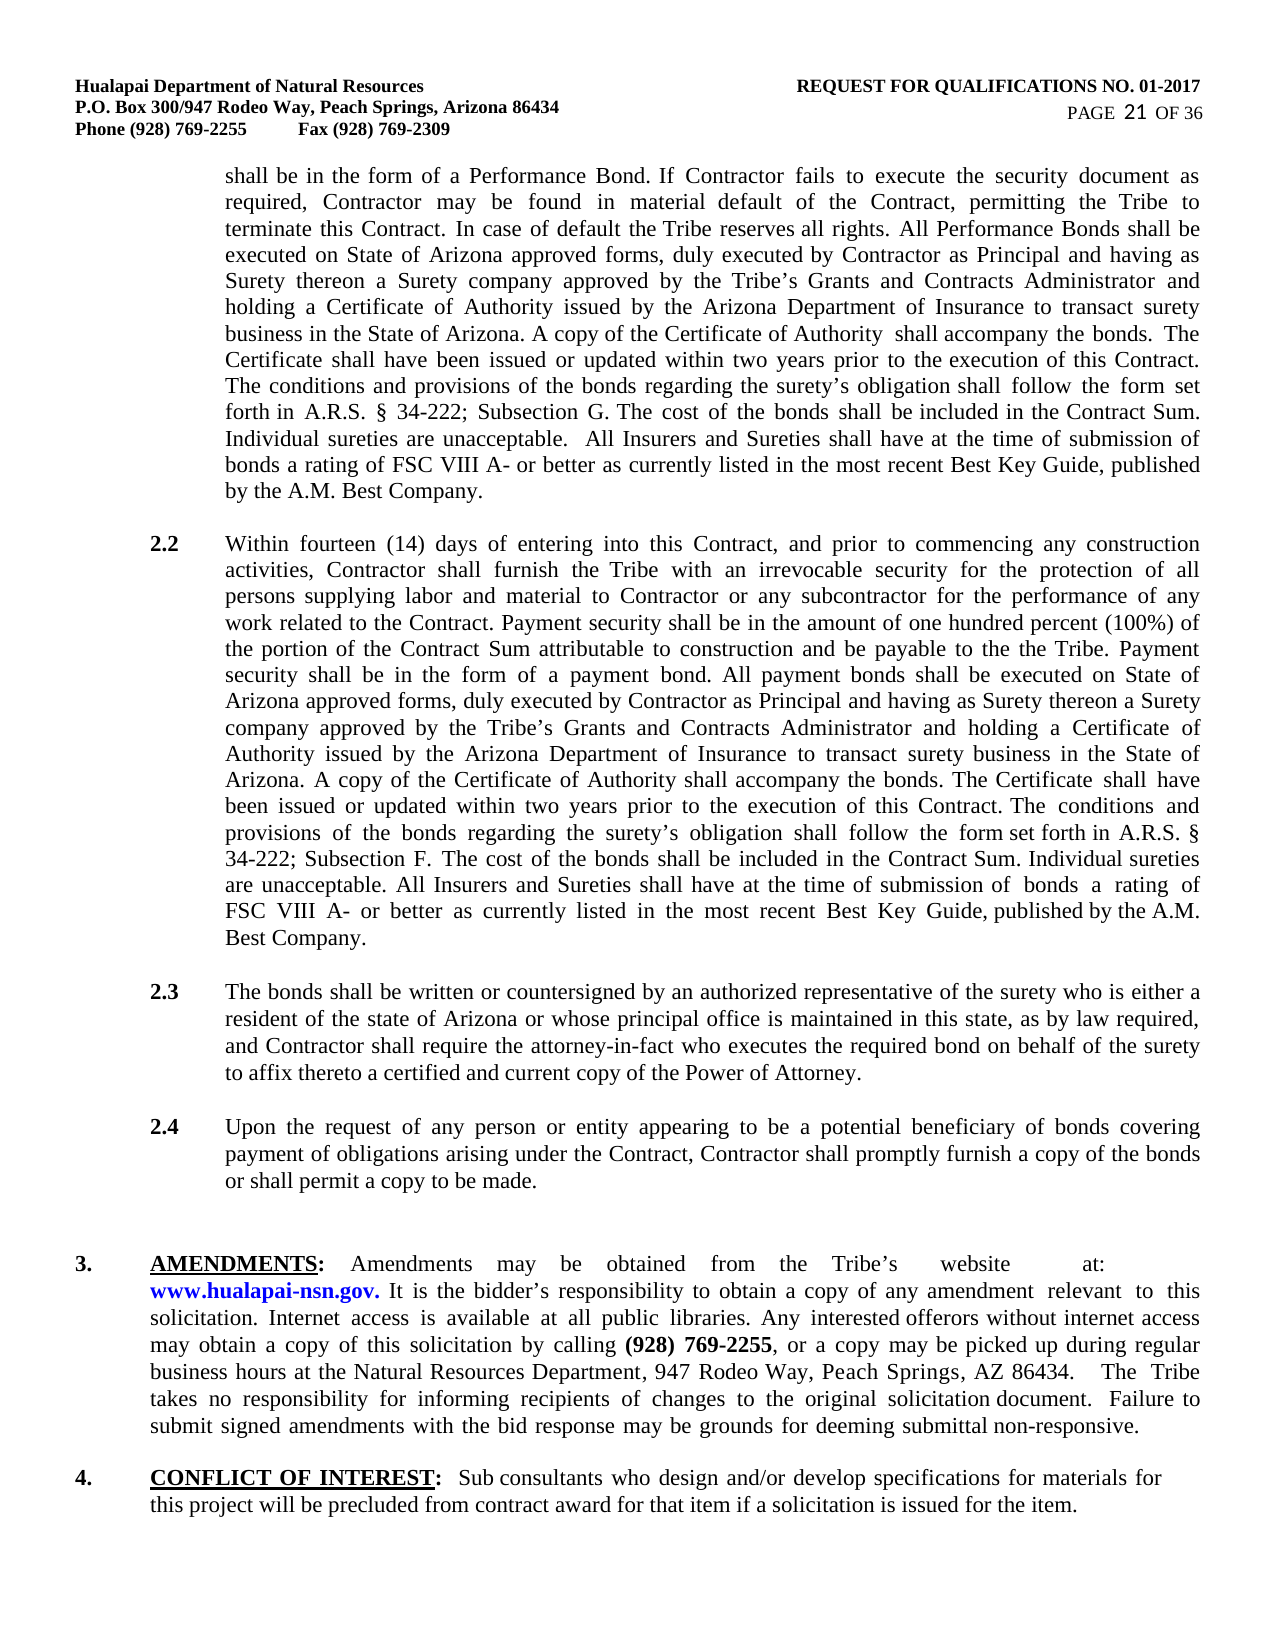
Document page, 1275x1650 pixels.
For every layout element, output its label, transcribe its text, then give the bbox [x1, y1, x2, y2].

list CONFLICT OF INTEREST: Sub consultants who design and/or develop specifications for materials for this project will be precluded from contract award for that item if a solicitation is issued for the item. [75, 1464, 1200, 1518]
list AMENDMENTS: Amendments may be obtained from the Tribe’s website at: www.hualapai-nsn.gov. It is the bidder’s responsibility to obtain a copy of any amendment relevant to this solicitation. Internet access is available at all public libraries. Any interested offerors without internet access may obtain a copy of this solicitation by calling (928) 769-2255, or a copy may be picked up during regular business hours at the Natural Resources Department, 947 Rodeo Way, Peach Springs, AZ 86434. The Tribe takes no responsibility for informing recipients of changes to the original solicitation document. Failure to submit signed amendments with the bid response may be grounds for deeming submittal non-responsive. [75, 1250, 1200, 1439]
list The bonds shall be written or countersigned by an authorized representative of the surety who is either a resident of the state of Arizona or whose principal office is maintained in this state, as by law required, and Contractor shall require the attorney-in-fact who executes the required bond on behalf of the surety to affix thereto a certified and current copy of the Power of Attorney. [150, 978, 1200, 1085]
list Upon the request of any person or entity appearing to be a potential beneficiary of bonds covering payment of obligations arising under the Contract, Contractor shall promptly furnish a copy of the bonds or shall permit a copy to be made. [150, 1113, 1200, 1193]
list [150, 162, 1200, 504]
list Within fourteen (14) days of entering into this Contract, and prior to commencing any construction activities, Contractor shall furnish the Tribe with an irrevocable security for the protection of all persons supplying labor and material to Contractor or any subcontractor for the performance of any work related to the Contract. Payment security shall be in the amount of one hundred percent (100%) of the portion of the Contract Sum attributable to construction and be payable to the the Tribe. Payment security shall be in the form of a payment bond. All payment bonds shall be executed on State of Arizona approved forms, duly executed by Contractor as Principal and having as Surety thereon a Surety company approved by the Tribe’s Grants and Contracts Administrator and holding a Certificate of Authority issued by the Arizona Department of Insurance to transact surety business in the State of Arizona. A copy of the Certificate of Authority shall accompany the bonds. The Certificate shall have been issued or updated within two years prior to the execution of this Contract. The conditions and provisions of the bonds regarding the surety’s obligation shall follow the form set forth in A.R.S. § 34-222; Subsection F. The cost of the bonds shall be included in the Contract Sum. Individual sureties are unacceptable. All Insurers and Sureties shall have at the time of submission of bonds a rating of FSC VIII A- or better as currently listed in the most recent Best Key Guide, published by the A.M. Best Company. [150, 531, 1200, 951]
